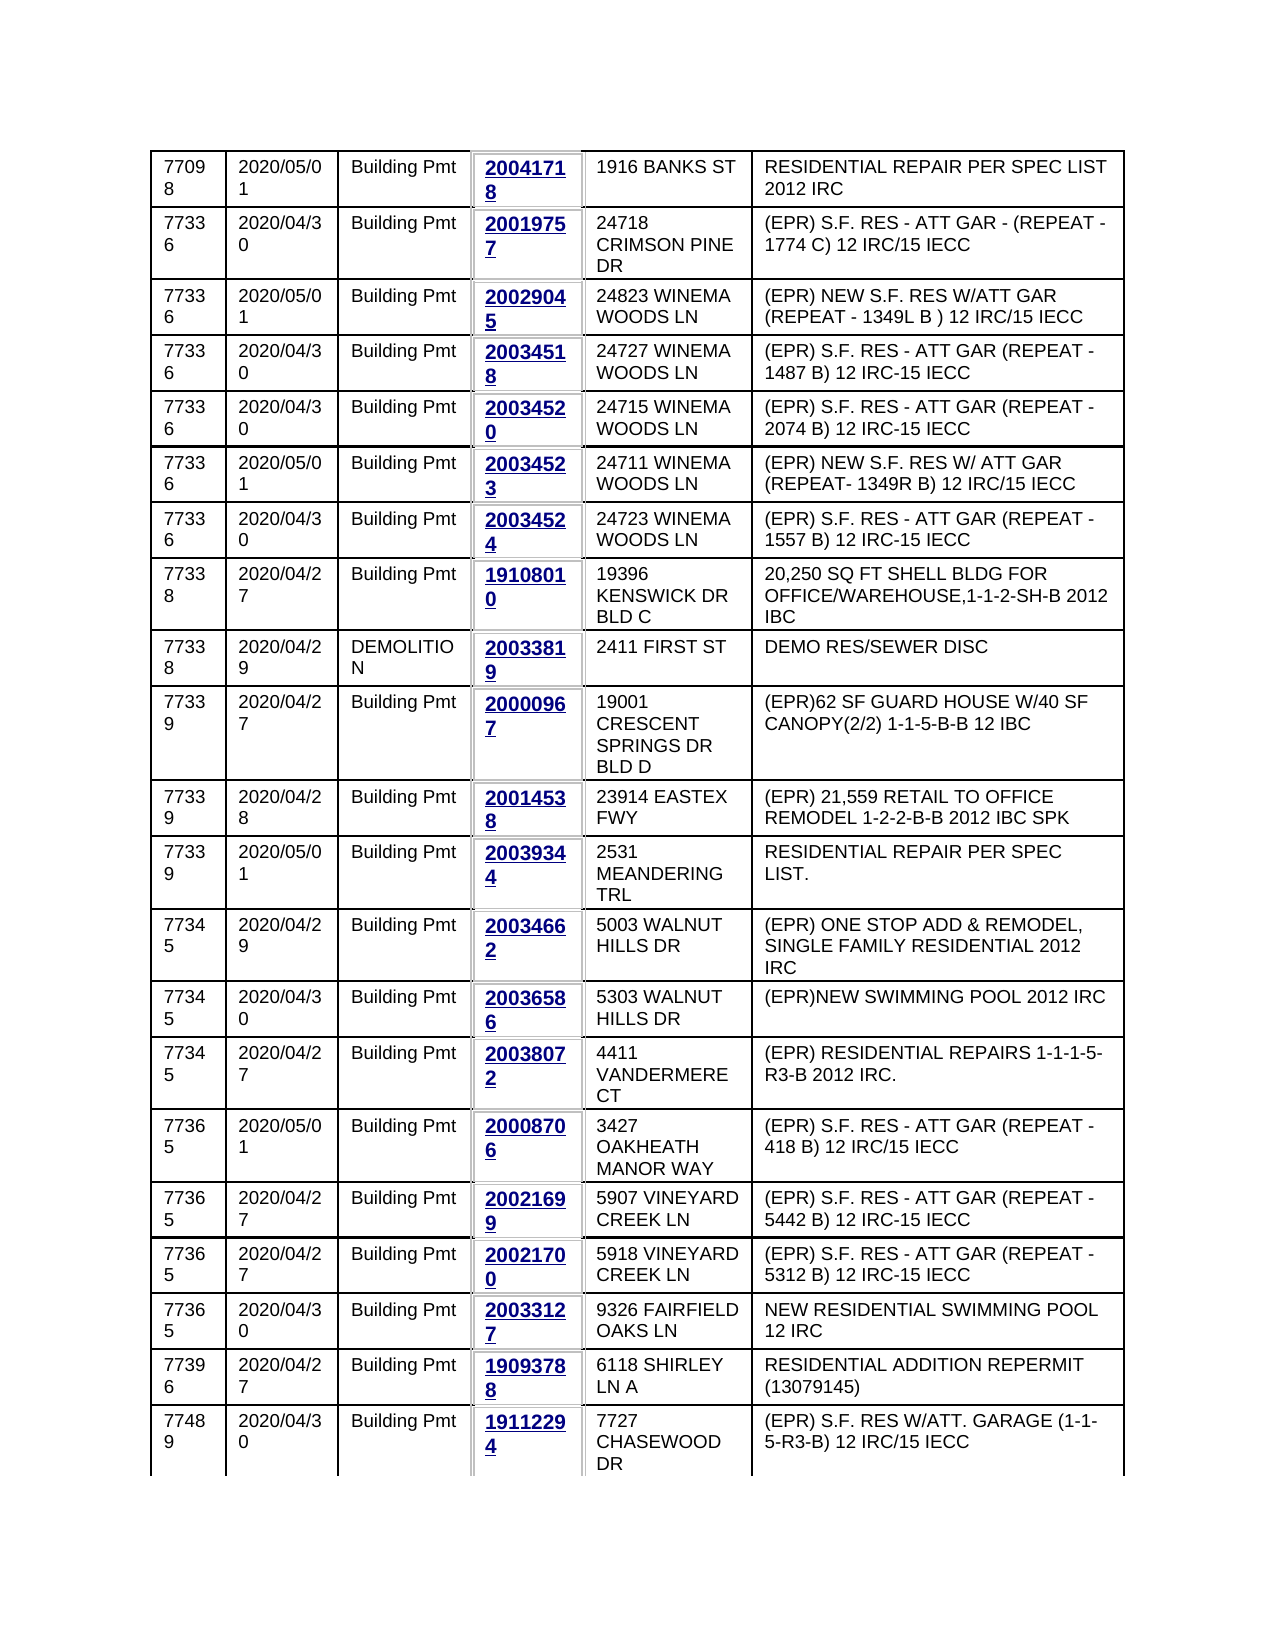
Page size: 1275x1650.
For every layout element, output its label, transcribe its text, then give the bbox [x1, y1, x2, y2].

table_cell 2020/04/30 [227, 336, 337, 390]
table_cell (EPR) NEW S.F. RES W/ATT GAR (REPEAT - 1349L B ) 12 IRC/15 IECC [753, 280, 1123, 334]
table_cell 77338 [152, 559, 225, 629]
table_cell 5003 WALNUT HILLS DR [586, 910, 751, 980]
table_cell DEMOLITION [339, 631, 470, 685]
table_cell Building Pmt [339, 982, 470, 1036]
table_cell 77336 [152, 392, 225, 445]
table_cell 20039344 [475, 840, 581, 907]
table_cell (EPR) S.F. RES - ATT GAR (REPEAT - 5312 B) 12 IRC-15 IECC [753, 1239, 1123, 1292]
table_cell 77365 [152, 1294, 225, 1348]
table_cell 2020/04/30 [227, 982, 337, 1036]
table_cell RESIDENTIAL ADDITION REPERMIT (13079145) [753, 1350, 1123, 1403]
table_cell 77098 [152, 152, 225, 206]
table_cell 2020/04/27 [227, 1239, 337, 1292]
table_cell 2020/04/27 [227, 1038, 337, 1108]
table_cell 20008706 [475, 1113, 581, 1181]
table_cell RESIDENTIAL REPAIR PER SPEC LIST 2012 IRC [753, 152, 1123, 206]
table_cell 5918 VINEYARD CREEK LN [586, 1239, 751, 1292]
table_cell 20033819 [475, 634, 581, 685]
table_cell (EPR) 21,559 RETAIL TO OFFICE REMODEL 1-2-2-B-B 2012 IBC SPK [753, 781, 1123, 835]
table_cell 20014538 [475, 784, 581, 835]
table_cell 20034518 [475, 339, 581, 390]
table_cell 77336 [152, 208, 225, 278]
table_cell 3427 OAKHEATH MANOR WAY [586, 1110, 751, 1181]
table_cell 5303 WALNUT HILLS DR [586, 982, 751, 1036]
table_cell Building Pmt [339, 1350, 470, 1403]
table_cell 2020/04/29 [227, 631, 337, 685]
table_cell 77336 [152, 448, 225, 501]
table_cell Building Pmt [339, 781, 470, 835]
table_cell 77339 [152, 781, 225, 835]
table_cell 77339 [152, 837, 225, 907]
table_cell 77339 [152, 687, 225, 779]
table_cell 2020/04/30 [227, 208, 337, 278]
table_cell 77365 [152, 1110, 225, 1181]
table_cell Building Pmt [339, 208, 470, 278]
table_cell 19112294 [475, 1408, 581, 1476]
table_cell 2020/05/01 [227, 837, 337, 907]
table_cell Building Pmt [339, 1406, 470, 1476]
table_cell 19108010 [475, 562, 581, 629]
table_cell 2020/04/27 [227, 559, 337, 629]
table_cell 20,250 SQ FT SHELL BLDG FOR OFFICE/WAREHOUSE,1-1-2-SH-B 2012 IBC [753, 559, 1123, 629]
table_cell 77345 [152, 1038, 225, 1108]
table_cell 2020/04/29 [227, 910, 337, 980]
table_cell 19093788 [475, 1353, 581, 1403]
table_cell 77336 [152, 503, 225, 557]
table_cell 2020/04/30 [227, 503, 337, 557]
table_cell (EPR) S.F. RES - ATT GAR (REPEAT - 1557 B) 12 IRC-15 IECC [753, 503, 1123, 557]
table_cell 24718 CRIMSON PINE DR [586, 208, 751, 278]
table_cell 20034662 [475, 912, 581, 980]
table_cell 2020/05/01 [227, 280, 337, 334]
table_cell 2020/04/27 [227, 1350, 337, 1403]
table_cell (EPR)NEW SWIMMING POOL 2012 IRC [753, 982, 1123, 1036]
table_cell 20021700 [475, 1241, 581, 1292]
table_cell 77489 [152, 1406, 225, 1476]
table_cell 20029045 [475, 283, 581, 334]
table_cell 77345 [152, 982, 225, 1036]
table_cell 2020/04/28 [227, 781, 337, 835]
table_cell Building Pmt [339, 559, 470, 629]
table_cell 7727 CHASEWOOD DR [586, 1406, 751, 1476]
table_cell 6118 SHIRLEY LN A [586, 1350, 751, 1403]
table_cell 20019757 [475, 211, 581, 278]
table_cell RESIDENTIAL REPAIR PER SPEC LIST. [753, 837, 1123, 907]
table_cell 77396 [152, 1350, 225, 1403]
table_cell 77338 [152, 631, 225, 685]
table_cell Building Pmt [339, 1183, 470, 1236]
table_cell (EPR) NEW S.F. RES W/ ATT GAR (REPEAT- 1349R B) 12 IRC/15 IECC [753, 448, 1123, 501]
table_cell 2020/05/01 [227, 152, 337, 206]
table_cell 77336 [152, 280, 225, 334]
table_cell 20038072 [475, 1040, 581, 1108]
table_cell 77345 [152, 910, 225, 980]
table_cell 24715 WINEMA WOODS LN [586, 392, 751, 445]
table_cell (EPR) S.F. RES - ATT GAR (REPEAT - 2074 B) 12 IRC-15 IECC [753, 392, 1123, 445]
table_cell 20036586 [475, 985, 581, 1036]
table_cell 2020/04/30 [227, 1294, 337, 1348]
table_cell Building Pmt [339, 152, 470, 206]
table_cell (EPR) RESIDENTIAL REPAIRS 1-1-1-5-R3-B 2012 IRC. [753, 1038, 1123, 1108]
table_cell 4411 VANDERMERE CT [586, 1038, 751, 1108]
table_cell 2020/04/30 [227, 392, 337, 445]
table_cell (EPR) S.F. RES - ATT GAR (REPEAT - 5442 B) 12 IRC-15 IECC [753, 1183, 1123, 1236]
table_cell 20034524 [475, 506, 581, 557]
table_cell (EPR) S.F. RES - ATT GAR (REPEAT - 418 B) 12 IRC/15 IECC [753, 1110, 1123, 1181]
table_cell Building Pmt [339, 1110, 470, 1181]
table_cell 2020/05/01 [227, 448, 337, 501]
table_cell (EPR)62 SF GUARD HOUSE W/40 SF CANOPY(2/2) 1-1-5-B-B 12 IBC [753, 687, 1123, 779]
table_cell 20034520 [475, 395, 581, 445]
table_cell 24727 WINEMA WOODS LN [586, 336, 751, 390]
table_cell 20034523 [475, 450, 581, 501]
table_cell 2020/05/01 [227, 1110, 337, 1181]
table_cell (EPR) S.F. RES W/ATT. GARAGE (1-1-5-R3-B) 12 IRC/15 IECC [753, 1406, 1123, 1476]
table_cell 5907 VINEYARD CREEK LN [586, 1183, 751, 1236]
table_cell 77336 [152, 336, 225, 390]
table_cell 2411 FIRST ST [586, 631, 751, 685]
table_cell 24823 WINEMA WOODS LN [586, 280, 751, 334]
table_cell 24711 WINEMA WOODS LN [586, 448, 751, 501]
table_cell Building Pmt [339, 336, 470, 390]
table_cell (EPR) S.F. RES - ATT GAR (REPEAT - 1487 B) 12 IRC-15 IECC [753, 336, 1123, 390]
table_cell 77365 [152, 1239, 225, 1292]
table_cell 2531 MEANDERING TRL [586, 837, 751, 907]
table_cell Building Pmt [339, 503, 470, 557]
table_cell (EPR) ONE STOP ADD & REMODEL, SINGLE FAMILY RESIDENTIAL 2012 IRC [753, 910, 1123, 980]
table_cell 1916 BANKS ST [586, 152, 751, 206]
table_cell Building Pmt [339, 910, 470, 980]
table_cell Building Pmt [339, 392, 470, 445]
table_cell 20033127 [475, 1297, 581, 1348]
table_cell Building Pmt [339, 687, 470, 779]
table_cell 19001 CRESCENT SPRINGS DR BLD D [586, 687, 751, 779]
table_cell 2020/04/30 [227, 1406, 337, 1476]
table_cell (EPR) S.F. RES - ATT GAR - (REPEAT - 1774 C) 12 IRC/15 IECC [753, 208, 1123, 278]
table_cell 24723 WINEMA WOODS LN [586, 503, 751, 557]
table_cell Building Pmt [339, 280, 470, 334]
table_cell 77365 [152, 1183, 225, 1236]
table_cell 20000967 [475, 690, 581, 779]
table_cell 23914 EASTEX FWY [586, 781, 751, 835]
table_cell 9326 FAIRFIELD OAKS LN [586, 1294, 751, 1348]
table_cell 20041718 [475, 155, 581, 206]
table_cell 2020/04/27 [227, 687, 337, 779]
table_cell Building Pmt [339, 1294, 470, 1348]
table_cell Building Pmt [339, 1038, 470, 1108]
table_cell 2020/04/27 [227, 1183, 337, 1236]
table_cell Building Pmt [339, 837, 470, 907]
table_cell Building Pmt [339, 448, 470, 501]
table_cell 20021699 [475, 1185, 581, 1236]
table_cell Building Pmt [339, 1239, 470, 1292]
table_cell NEW RESIDENTIAL SWIMMING POOL 12 IRC [753, 1294, 1123, 1348]
table_cell DEMO RES/SEWER DISC [753, 631, 1123, 685]
table_cell 19396 KENSWICK DR BLD C [586, 559, 751, 629]
